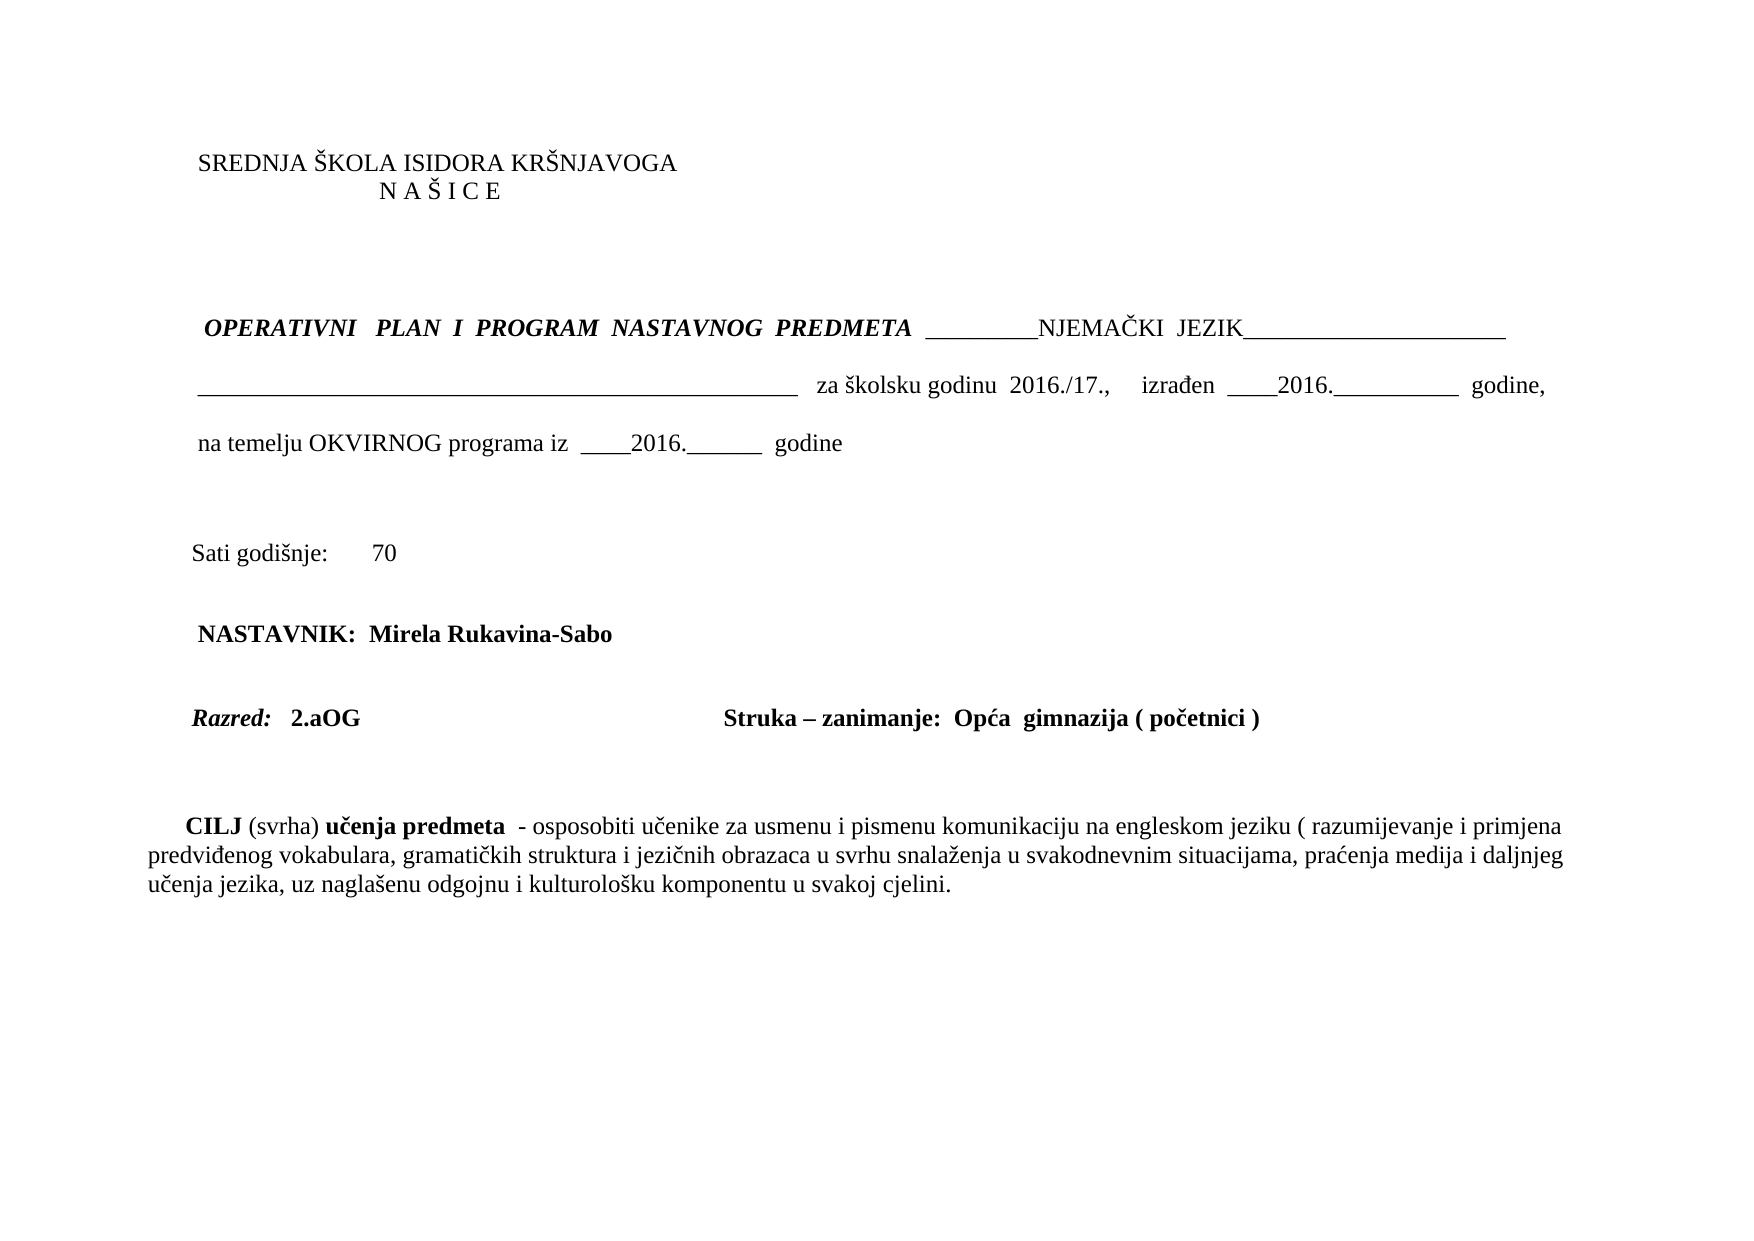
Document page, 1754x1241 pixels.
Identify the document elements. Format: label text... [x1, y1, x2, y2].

text N A Š I C E [148, 176, 1606, 205]
text CILJ (svrha) učenja predmeta - osposobiti učenike za usmenu i pismenu komunikaciju na engleskom jeziku ( razumijevanje i primjena predviđenog vokabulara, gramatičkih struktura i jezičnih obrazaca u svrhu snalaženja u svakodnevnim situacijama, praćenja medija i daljnjeg učenja jezika, uz naglašenu odgojnu i kulturološku komponentu u svakoj cjelini. [148, 811, 1606, 897]
text SREDNJA ŠKOLA ISIDORA KRŠNJAVOGA [148, 148, 1606, 176]
text na temelju OKVIRNOG programa iz ____2016.______ godine [148, 428, 1606, 457]
text NASTAVNIK: Mirela Rukavina-Sabo [148, 619, 1606, 648]
text OPERATIVNI PLAN I PROGRAM NASTAVNOG PREDMETA _________NJEMAČKI JEZIK_____________________ [148, 313, 1606, 342]
text Sati godišnje: 70 [148, 538, 1606, 567]
text Razred: 2.aOG Struka – zanimanje: Opća gimnazija ( početnici ) [148, 703, 1606, 732]
text ________________________________________________ za školsku godinu 2016./17., izrađen ____2016.__________ godine, [148, 370, 1606, 399]
